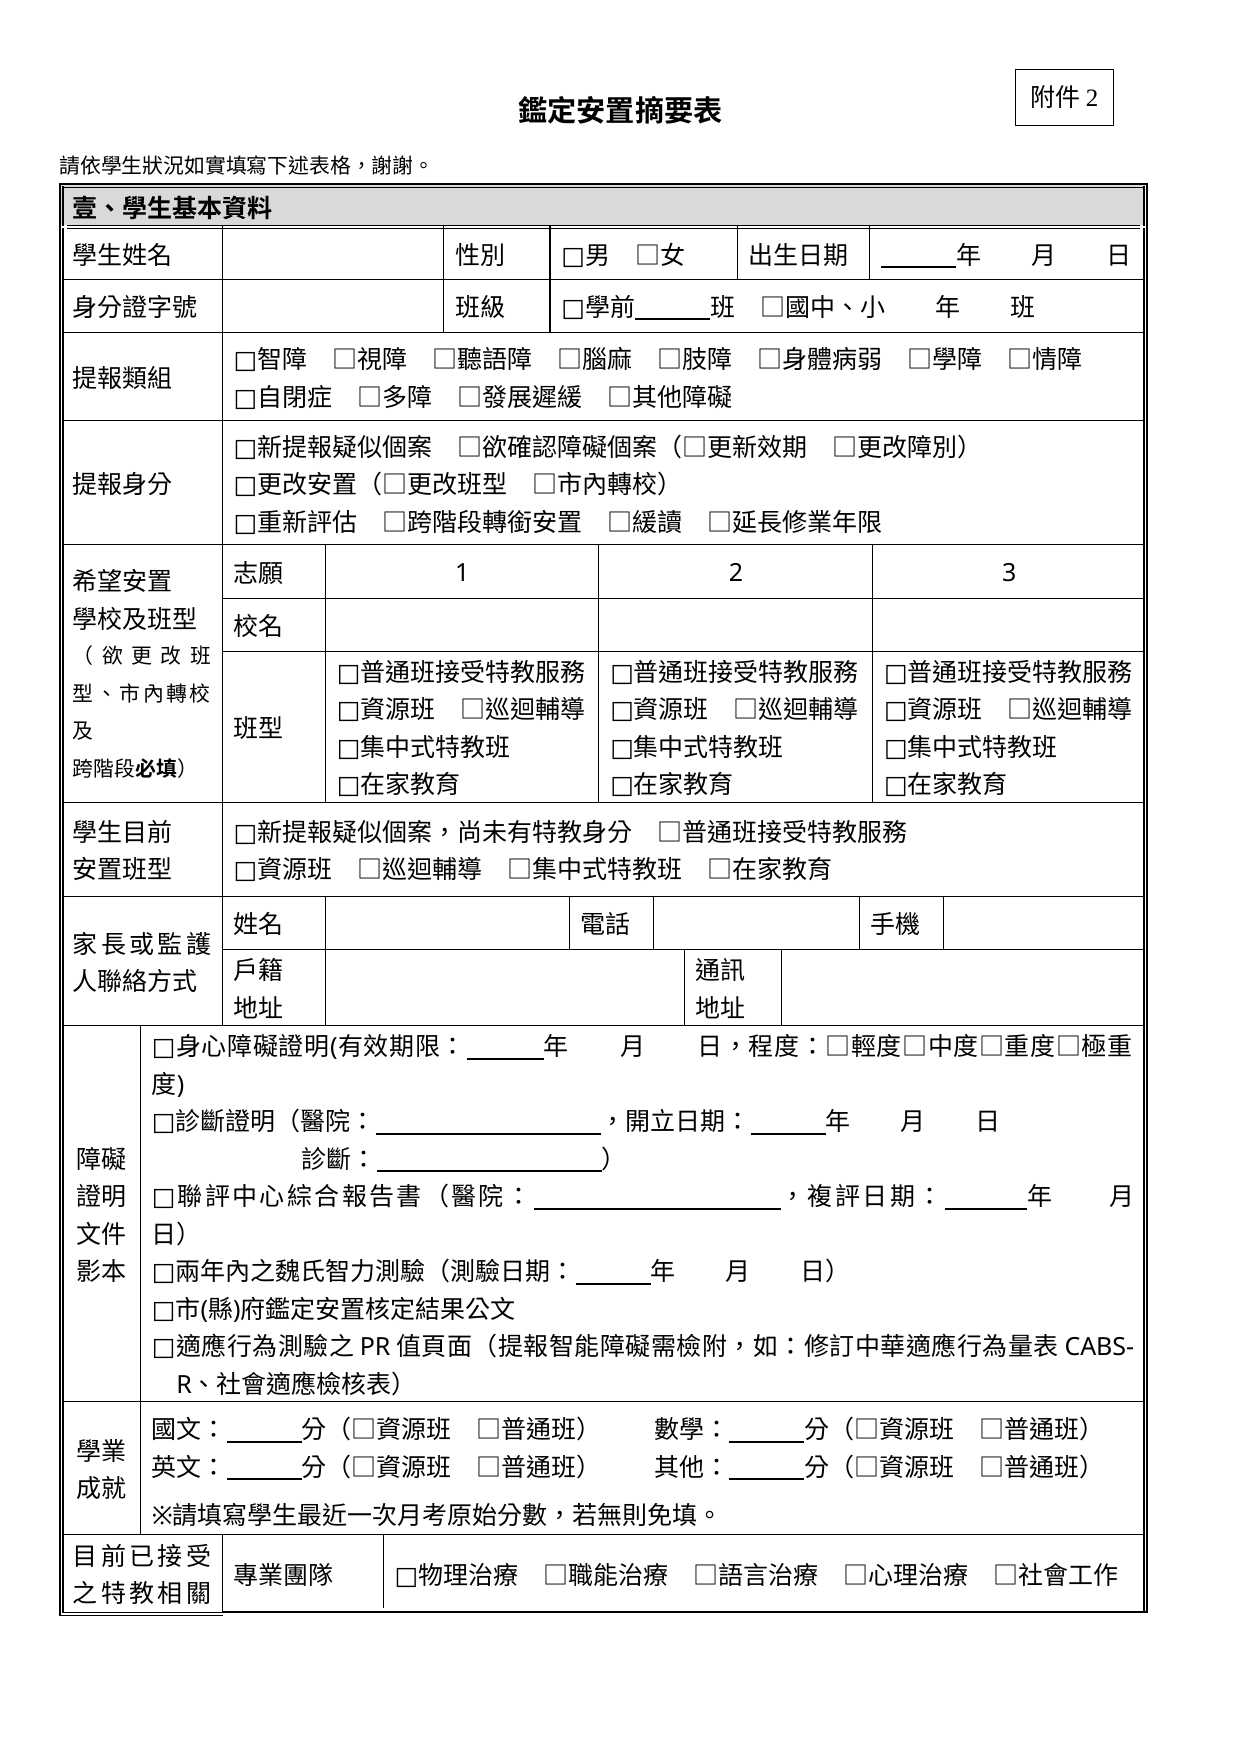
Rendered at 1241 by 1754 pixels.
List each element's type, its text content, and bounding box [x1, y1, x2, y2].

table_cell [599, 599, 872, 651]
table_cell 學業成就 [64, 1402, 140, 1534]
text 鑑定安置摘要表 [59, 71, 1181, 146]
table_cell 電話 [570, 897, 653, 949]
table_cell 學生目前 安置班型 [64, 803, 222, 896]
table_cell 提報類組 [64, 333, 222, 420]
table_cell 出生日期 [738, 229, 869, 278]
table_cell 障礙證明文件影本 [64, 1026, 140, 1401]
table_cell [782, 950, 1143, 1025]
table_cell 戶籍 地址 [223, 950, 325, 1025]
table_cell 希望安置 學校及班型 （欲更改班型、市內轉校及 跨階段必填） [64, 545, 222, 802]
table_cell 志願 [223, 545, 325, 597]
table_cell 性別 [444, 229, 549, 278]
table_cell 學生姓名 [61, 225, 222, 278]
table_cell 家長或監護人聯絡方式 [64, 897, 222, 1025]
table_cell 提報身分 [64, 421, 222, 544]
table_cell □物理治療 □職能治療 □語言治療 □心理治療 □社會工作 [383, 1535, 1143, 1611]
table_cell [654, 897, 859, 949]
table_cell 3 [873, 545, 1143, 597]
table_cell 1 [326, 545, 598, 597]
table_cell [326, 950, 684, 1025]
table_cell 班級 [444, 280, 549, 332]
table_cell 專業團隊 [223, 1535, 383, 1611]
table_cell 身分證字號 [64, 280, 222, 332]
table_cell 國文： 分（□資源班 □普通班） 英文： 分（□資源班 □普通班） [141, 1402, 643, 1491]
table_cell ※請填寫學生最近一次月考原始分數，若無則免填。 [141, 1491, 1143, 1534]
table_cell [326, 897, 569, 949]
table_cell □學前 班 □國中、小 年 班 [551, 280, 1143, 332]
table_cell □男 □女 [551, 229, 737, 278]
table_cell [326, 599, 598, 651]
table_cell 通訊 地址 [685, 950, 781, 1025]
table_cell [944, 897, 1143, 949]
table_cell 手機 [860, 897, 943, 949]
table_cell [223, 280, 443, 332]
table_cell 2 [599, 545, 872, 597]
table_header 壹、學生基本資料 [64, 188, 1143, 225]
table_cell 班型 [223, 652, 325, 802]
table_cell 數學： 分（□資源班 □普通班） 其他： 分（□資源班 □普通班） [643, 1402, 1143, 1491]
table_cell [873, 599, 1143, 651]
table_cell □普通班接受特教服務 □資源班 □巡迴輔導 □集中式特教班 □在家教育 [599, 652, 872, 802]
table_cell □普通班接受特教服務 □資源班 □巡迴輔導 □集中式特教班 □在家教育 [326, 652, 598, 802]
table_cell 校名 [223, 599, 325, 651]
table_cell 目前已接受之特教相關服務 [64, 1535, 222, 1611]
table_cell □身心障礙證明(有效期限： 年 月 日，程度：□輕度□中度□重度□極重度) □診斷證明（醫院： ，開立日期： 年 月 日 診斷： ） □聯評中心綜合報告書（醫院： ，複評日期： 年 月 日） □兩年內之魏氏智力測驗（測驗日期： 年 月 日） □市(縣)府鑑定安置核定結果公文 □適應行為測驗之PR值頁面（提報智能障礙需檢附，如：修訂中華適應行為量表CABS-R、社會適應檢核表） [141, 1026, 1143, 1401]
table_cell [223, 229, 443, 278]
table_cell 姓名 [223, 897, 325, 949]
table_cell □新提報疑似個案，尚未有特教身分 □普通班接受特教服務 □資源班 □巡迴輔導 □集中式特教班 □在家教育 [223, 803, 1143, 896]
table_cell 年 月 日 [870, 225, 1145, 278]
table_cell □智障 □視障 □聽語障 □腦麻 □肢障 □身體病弱 □學障 □情障 □自閉症 □多障 □發展遲緩 □其他障礙 [223, 333, 1143, 420]
table_cell □新提報疑似個案 □欲確認障礙個案（□更新效期 □更改障別） □更改安置（□更改班型 □市內轉校） □重新評估 □跨階段轉銜安置 □緩讀 □延長修業年限 [223, 421, 1143, 544]
text 請依學生狀況如實填寫下述表格，謝謝。 [59, 146, 1181, 183]
table_cell □普通班接受特教服務 □資源班 □巡迴輔導 □集中式特教班 □在家教育 [873, 652, 1143, 802]
